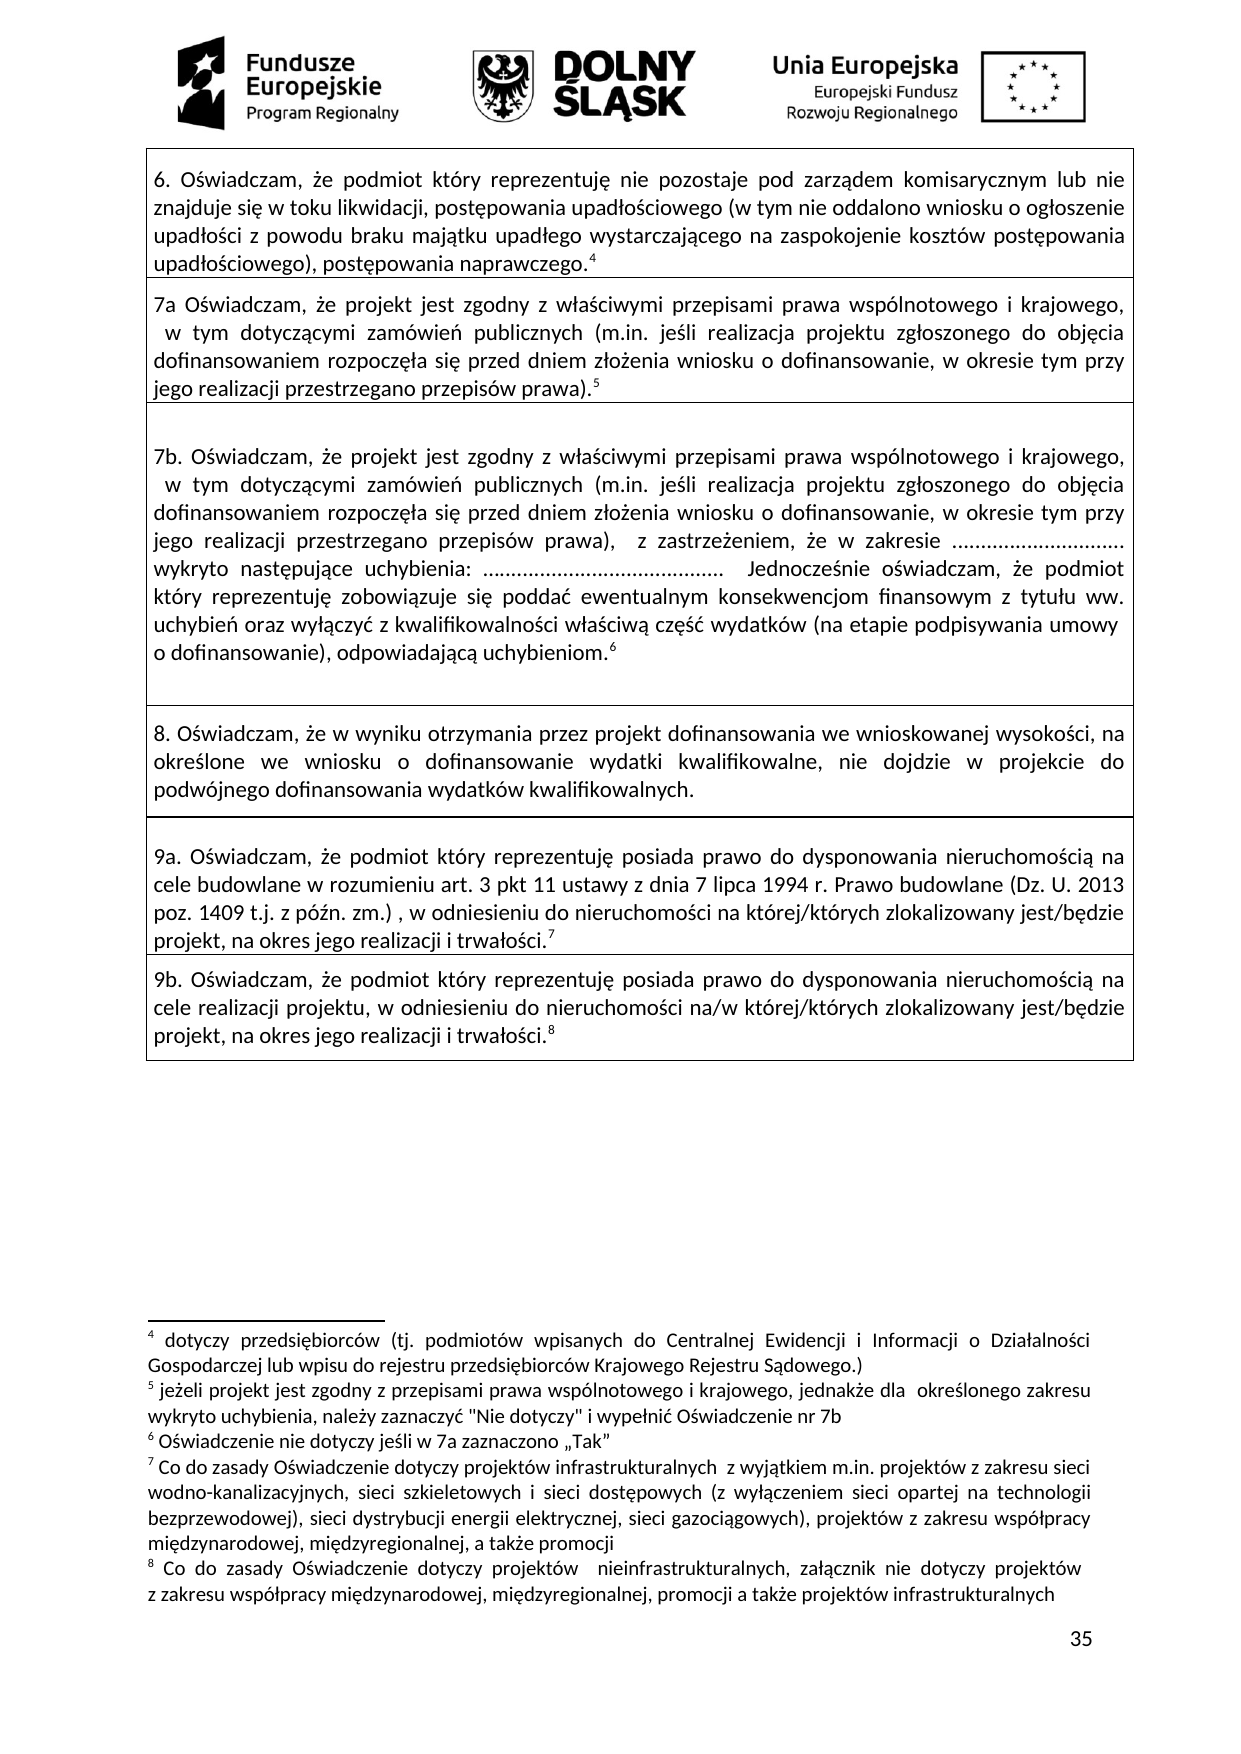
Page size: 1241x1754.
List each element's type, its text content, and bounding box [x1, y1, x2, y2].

table_cell 7a Oświadczam, że projekt jest zgodny z właściwymi przepisami prawa wspólnotowego i krajowego, w tym dotyczącymi zamówień publicznych (m.in. jeśli realizacja projektu zgłoszonego do objęcia dofinansowaniem rozpoczęła się przed dniem złożenia wniosku o dofinansowanie, w okresie tym przy jego realizacji przestrzegano przepisów prawa). [147, 278, 1133, 402]
table_cell 9a. Oświadczam, że podmiot który reprezentuję posiada prawo do dysponowania nieruchomością na cele budowlane w rozumieniu art. 3 pkt 11 ustawy z dnia 7 lipca 1994 r. Prawo budowlane (Dz. U. 2013 poz. 1409 t.j. z późn. zm.) , w odniesieniu do nieruchomości na której/których zlokalizowany jest/będzie projekt, na okres jego realizacji i trwałości. [147, 818, 1133, 954]
table_cell 8. Oświadczam, że w wyniku otrzymania przez projekt dofinansowania we wnioskowanej wysokości, na określone we wniosku o dofinansowanie wydatki kwalifikowalne, nie dojdzie w projekcie do podwójnego dofinansowania wydatków kwalifikowalnych. [147, 706, 1133, 816]
table_cell 6. Oświadczam, że podmiot który reprezentuję nie pozostaje pod zarządem komisarycznym lub nie znajduje się w toku likwidacji, postępowania upadłościowego (w tym nie oddalono wniosku o ogłoszenie upadłości z powodu braku majątku upadłego wystarczającego na zaspokojenie kosztów postępowania upadłościowego), postępowania naprawczego. [147, 149, 1133, 277]
table_cell 9b. Oświadczam, że podmiot który reprezentuję posiada prawo do dysponowania nieruchomością na cele realizacji projektu, w odniesieniu do nieruchomości na/w której/których zlokalizowany jest/będzie projekt, na okres jego realizacji i trwałości. [147, 955, 1133, 1060]
picture [177, 29, 1086, 142]
table_cell 7b. Oświadczam, że projekt jest zgodny z właściwymi przepisami prawa wspólnotowego i krajowego, w tym dotyczącymi zamówień publicznych (m.in. jeśli realizacja projektu zgłoszonego do objęcia dofinansowaniem rozpoczęła się przed dniem złożenia wniosku o dofinansowanie, w okresie tym przy jego realizacji przestrzegano przepisów prawa), z zastrzeżeniem, że w zakresie .............................. wykryto następujące uchybienia: …....................................... Jednocześnie oświadczam, że podmiot który reprezentuję zobowiązuje się poddać ewentualnym konsekwencjom finansowym z tytułu ww. uchybień oraz wyłączyć z kwalifikowalności właściwą część wydatków (na etapie podpisywania umowy o dofinansowanie), odpowiadającą uchybieniom. [147, 403, 1133, 705]
